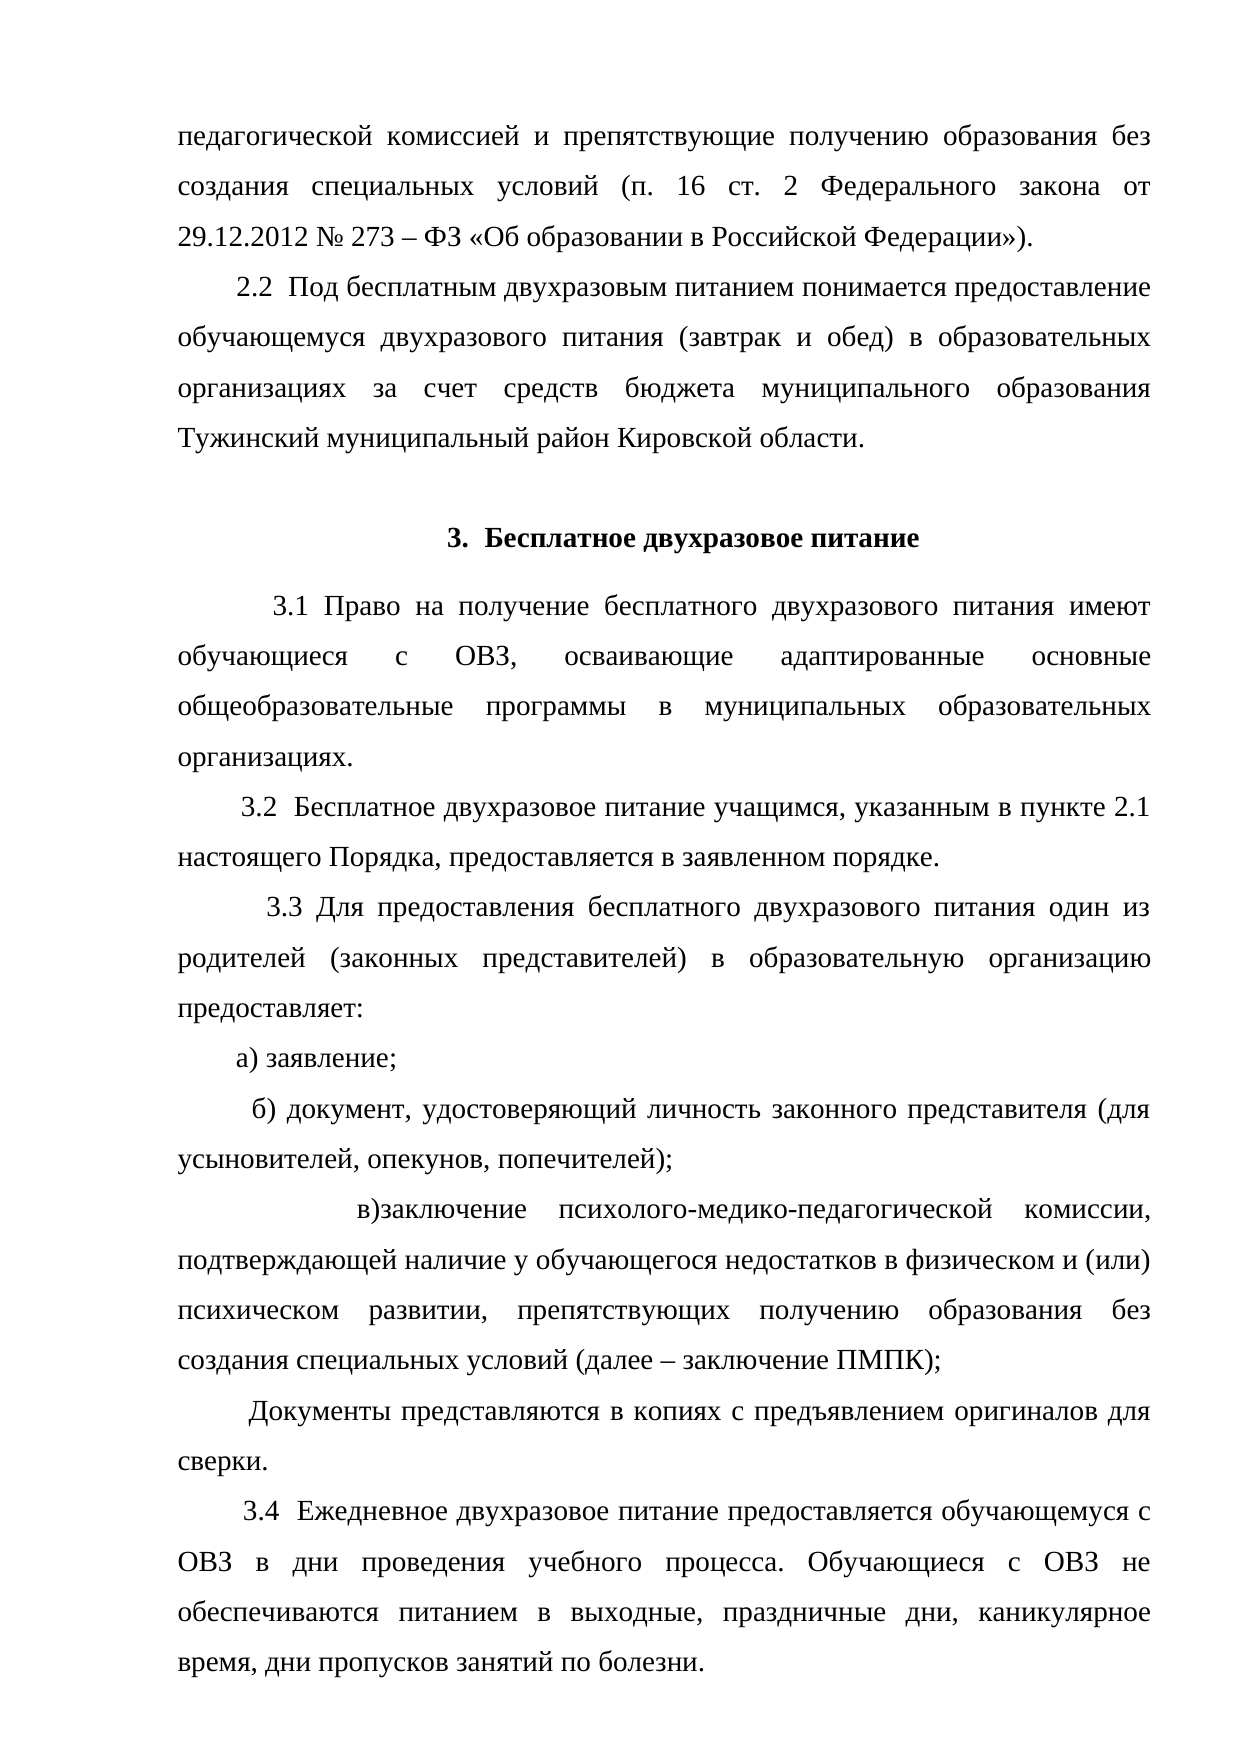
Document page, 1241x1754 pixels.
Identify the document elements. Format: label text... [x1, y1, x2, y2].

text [177, 118, 1152, 252]
text 3.2 Бесплатное двухразовое питание учащимся, указанным в пункте 2.1 настоящего Порядка, предоставляется в заявленном порядке. [177, 789, 1152, 873]
text 3.4 Ежедневное двухразовое питание предоставляется обучающемуся с ОВЗ в дни проведения учебного процесса. Обучающиеся с ОВЗ не обеспечиваются питанием в выходные, праздничные дни, каникулярное время, дни пропусков занятий по болезни. [177, 1493, 1152, 1678]
text 2.2 Под бесплатным двухразовым питанием понимается предоставление обучающемуся двухразового питания (завтрак и обед) в образовательных организациях за счет средств бюджета муниципального образования Тужинский муниципальный район Кировской области. [177, 269, 1152, 453]
text в)заключение психолого-медико-педагогической комиссии, подтверждающей наличие у обучающегося недостатков в физическом и (или) психическом развитии, препятствующих получению образования без создания специальных условий (далее – заключение ПМПК); [177, 1191, 1152, 1376]
text б) документ, удостоверяющий личность законного представителя (для усыновителей, опекунов, попечителей); [177, 1091, 1152, 1175]
list Бесплатное двухразовое питание [215, 521, 1152, 554]
text 3.3 Для предоставления бесплатного двухразового питания один из родителей (законных представителей) в образовательную организацию предоставляет: [177, 889, 1152, 1024]
text а) заявление; [177, 1041, 1152, 1074]
text Документы представляются в копиях с предъявлением оригиналов для сверки. [177, 1393, 1152, 1477]
text 3.1 Право на получение бесплатного двухразового питания имеют обучающиеся с ОВЗ, осваивающие адаптированные основные общеобразовательные программы в муниципальных образовательных организациях. [177, 588, 1152, 772]
